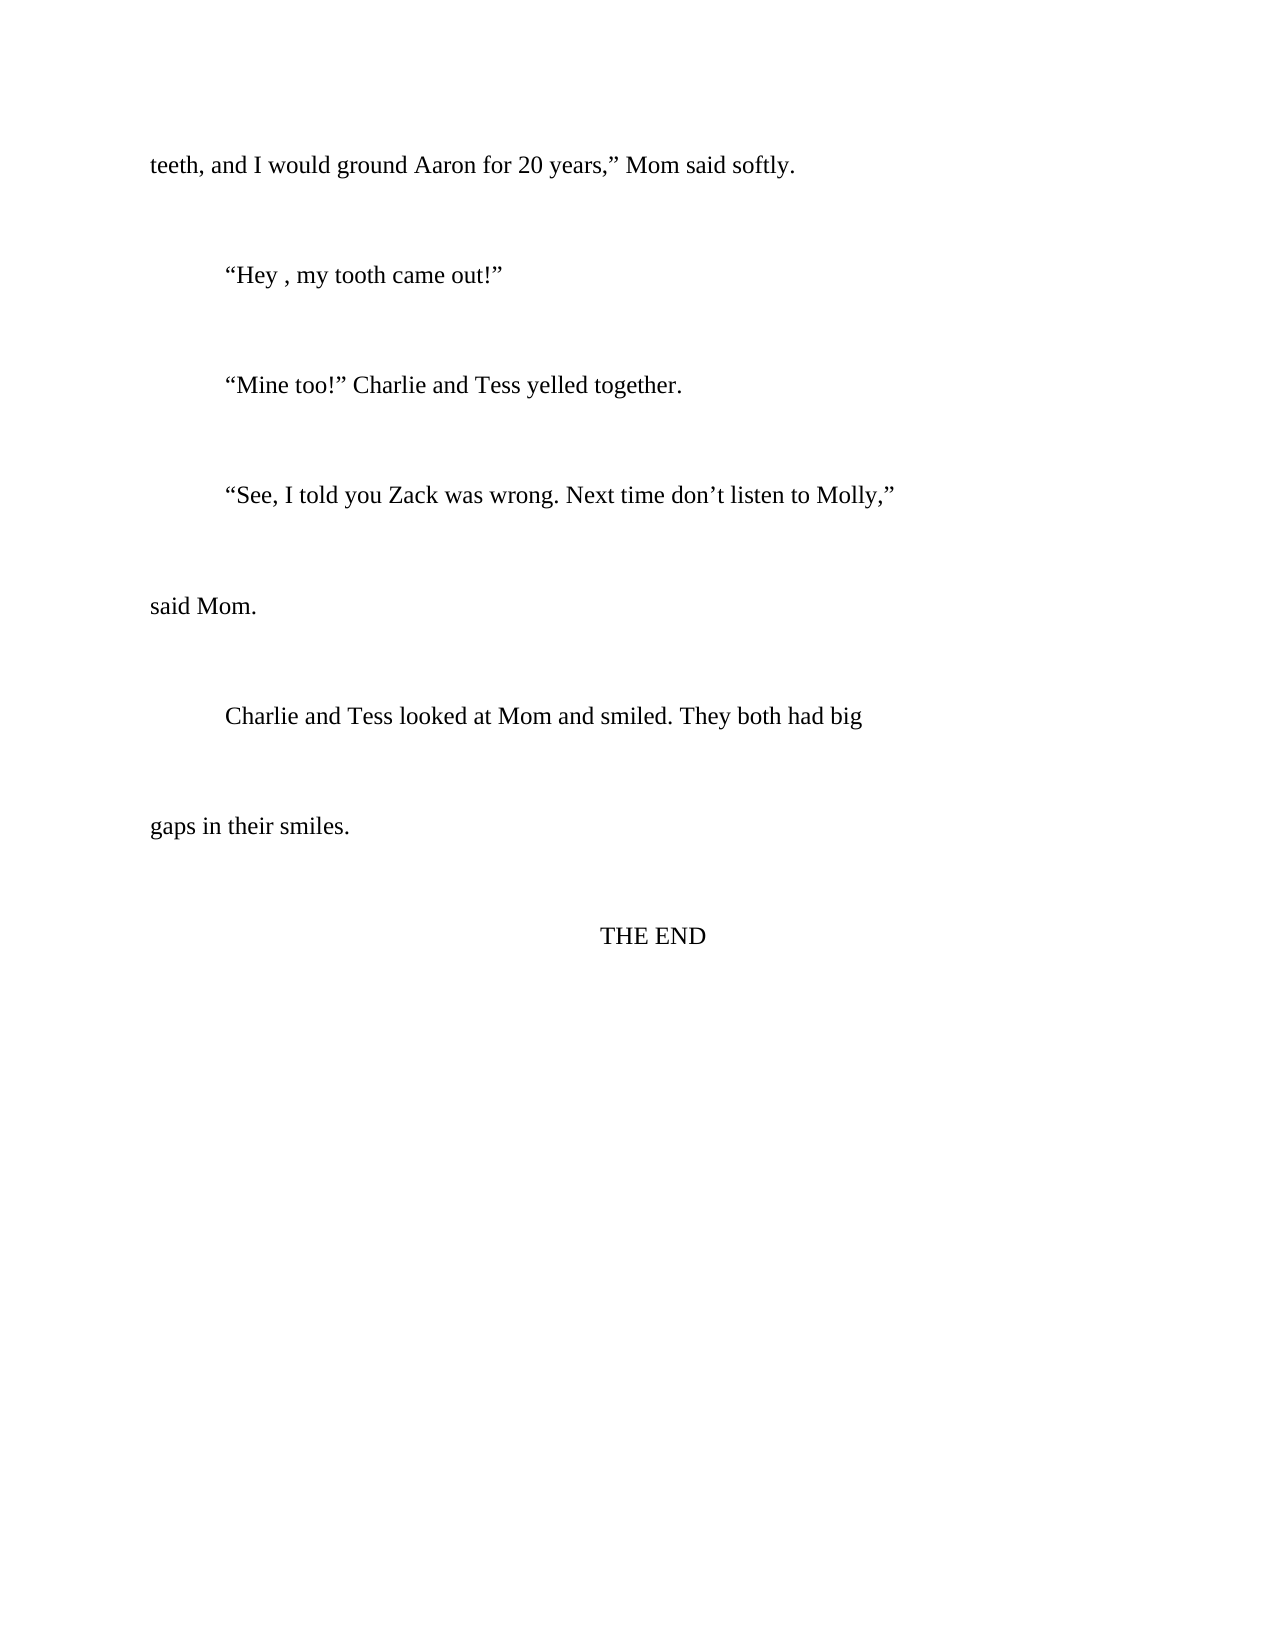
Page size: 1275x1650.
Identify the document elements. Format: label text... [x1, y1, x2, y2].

text “See, I told you Zack was wrong. Next time don’t listen to Molly,” said Mom. [150, 481, 909, 646]
text Charlie and Tess looked at Mom and smiled. They both had big gaps in their smiles. [150, 701, 909, 866]
text “Hey , my tooth came out!” [150, 260, 909, 315]
text THE END [150, 921, 909, 977]
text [150, 150, 909, 205]
text “Mine too!” Charlie and Tess yelled together. [150, 370, 909, 426]
